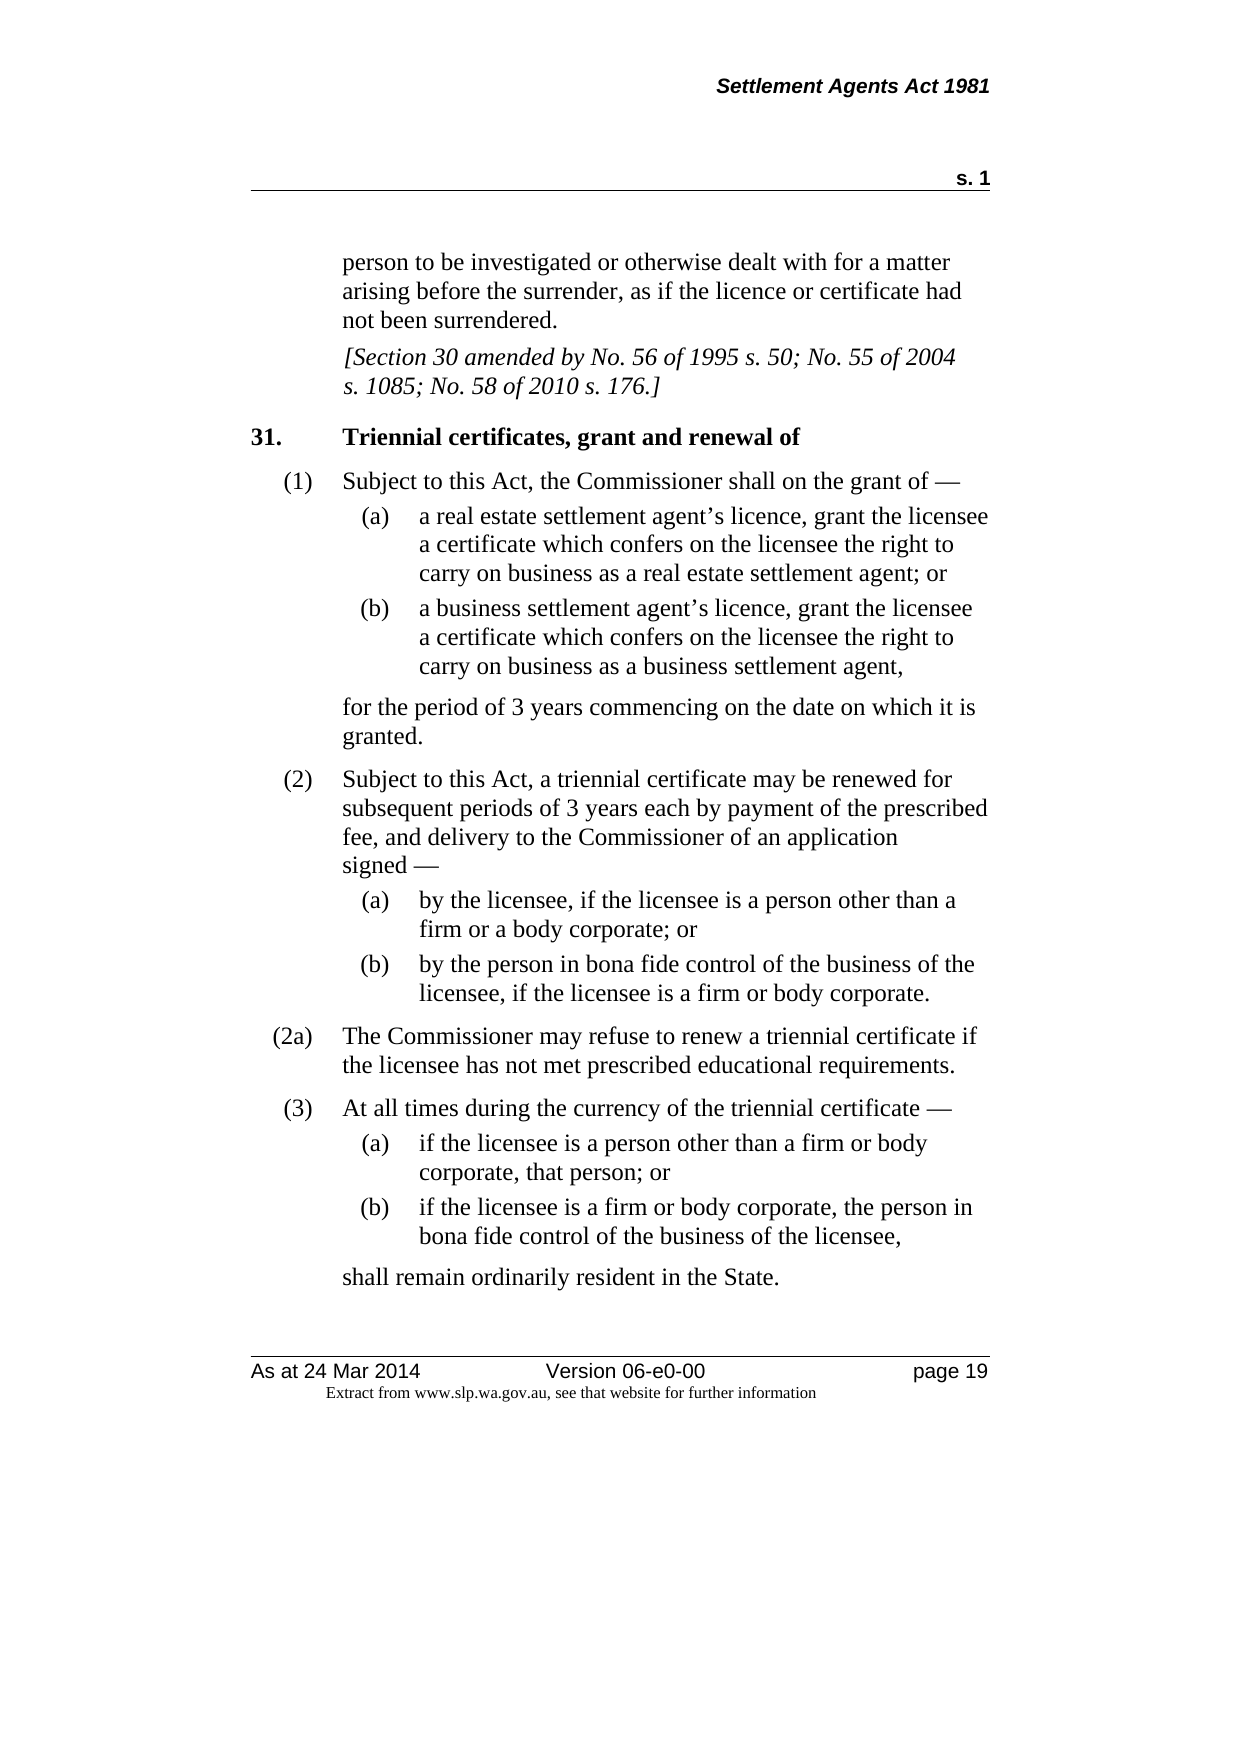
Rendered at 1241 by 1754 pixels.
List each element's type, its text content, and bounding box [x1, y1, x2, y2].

text (2) Subject to this Act, a triennial certificate may be renewed for subsequent periods of 3 years each by payment of the prescribed fee, and delivery to the Commissioner of an application signed — [251, 764, 990, 879]
text [Section 30 amended by No. 56 of 1995 s. 50; No. 55 of 2004 s. 1085; No. 58 of 2010 s. 176.] [251, 342, 990, 399]
text (b) by the person in bona fide control of the business of the licensee, if the licensee is a firm or body corporate. [251, 949, 990, 1007]
text (b) a business settlement agent’s licence, grant the licensee a certificate which confers on the licensee the right to carry on business as a business settlement agent, [251, 593, 990, 679]
text (b) if the licensee is a firm or body corporate, the person in bona fide control of the business of the licensee, [251, 1192, 990, 1249]
text (3) At all times during the currency of the triennial certificate — [251, 1093, 990, 1122]
text (2a) The Commissioner may refuse to renew a triennial certificate if the licensee has not met prescribed educational requirements. [251, 1021, 990, 1079]
text (a) if the licensee is a person other than a firm or body corporate, that person; or [251, 1128, 990, 1186]
text shall remain ordinarily resident in the State. [251, 1262, 990, 1291]
text for the period of 3 years commencing on the date on which it is granted. [251, 692, 990, 749]
text (a) by the licensee, if the licensee is a person other than a firm or a body corporate; or [251, 885, 990, 943]
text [251, 247, 990, 334]
text (a) a real estate settlement agent’s licence, grant the licensee a certificate which confers on the licensee the right to carry on business as a real estate settlement agent; or [251, 501, 990, 587]
text (1) Subject to this Act, the Commissioner shall on the grant of — [251, 466, 990, 494]
subtitle 31. Triennial certificates, grant and renewal of [251, 422, 990, 451]
